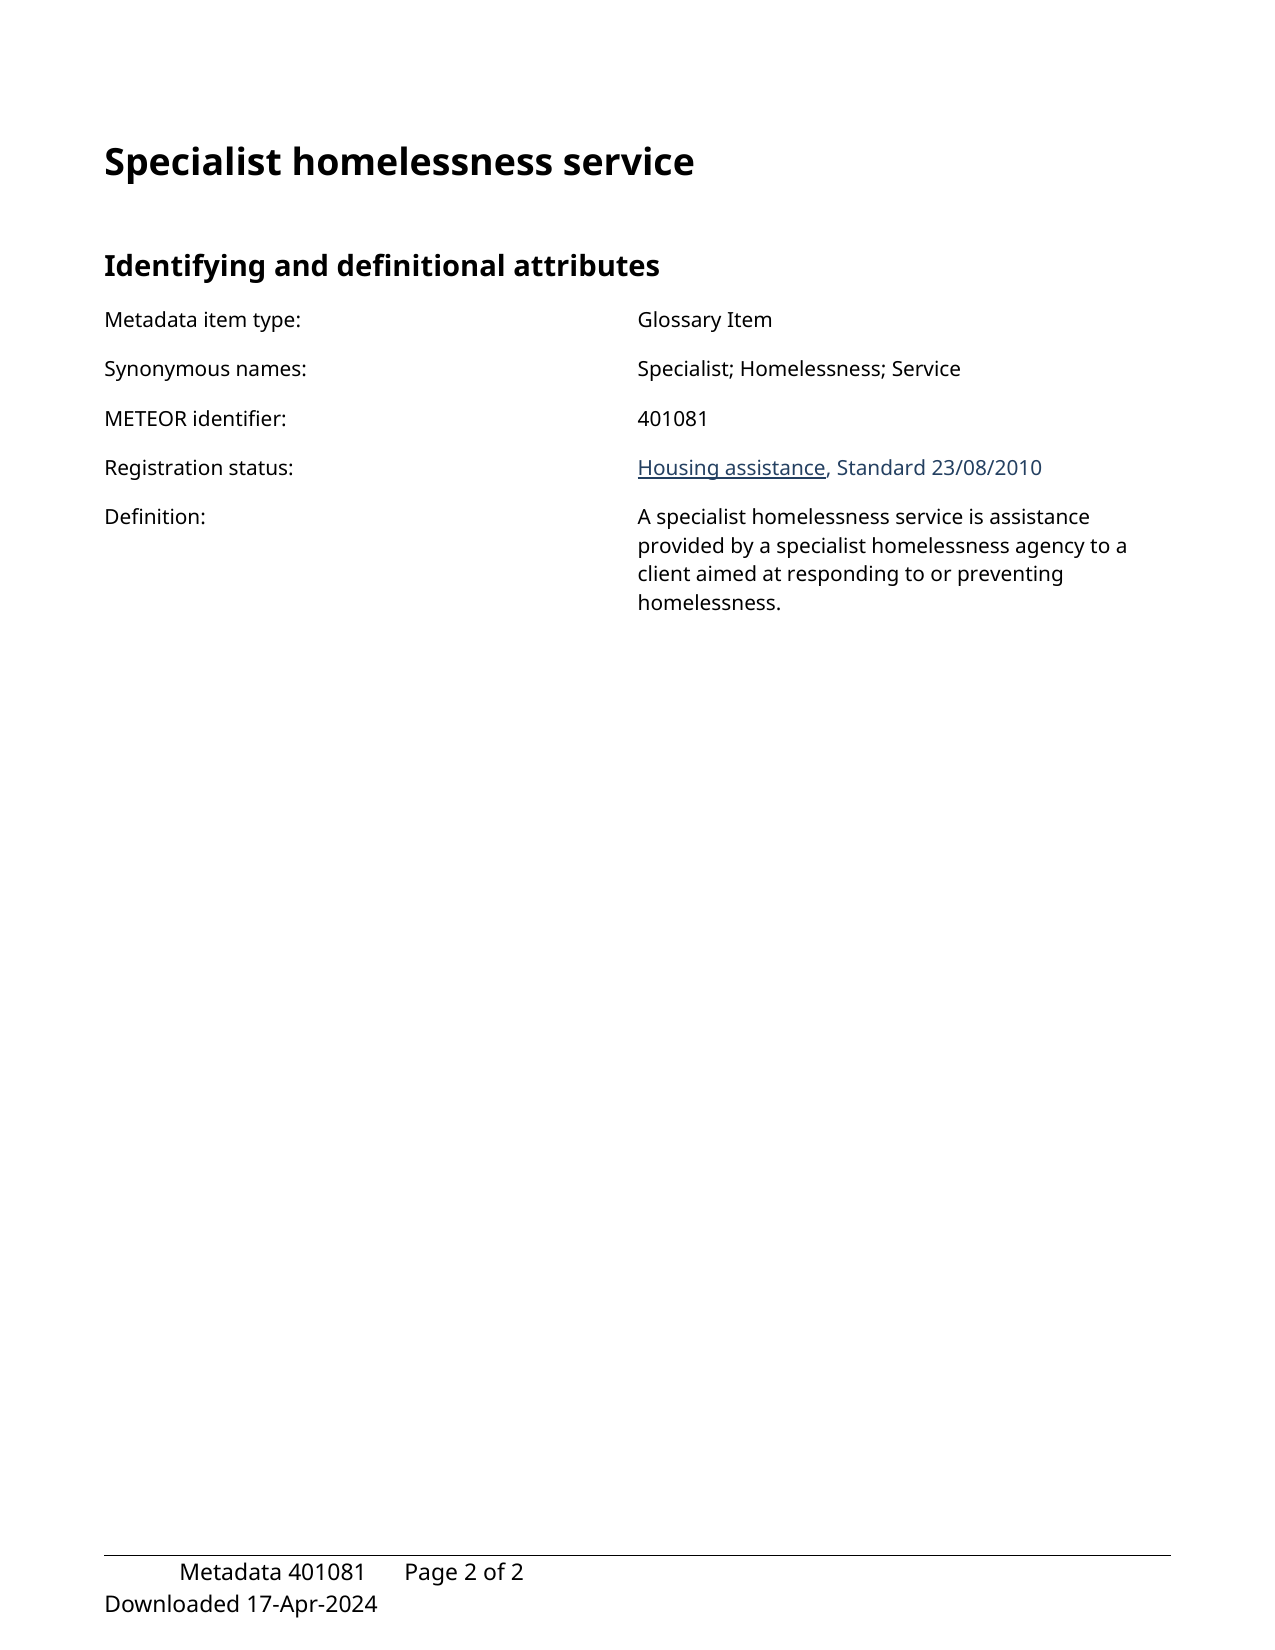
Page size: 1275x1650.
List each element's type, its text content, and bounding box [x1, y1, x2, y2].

table_cell Definition: [93, 492, 626, 627]
table_cell Housing assistance, Standard 23/08/2010 [626, 443, 1159, 492]
table_cell Specialist; Homelessness; Service [626, 344, 1159, 393]
table_header Identifying and definitional attributes [93, 199, 1159, 295]
table_cell Registration status: [93, 443, 626, 492]
table_cell 401081 [626, 394, 1159, 443]
table_cell Metadata item type: [93, 295, 626, 344]
table_cell Synonymous names: [93, 344, 626, 393]
table_cell Glossary Item [626, 295, 1159, 344]
subtitle Specialist homelessness service [104, 135, 1171, 186]
table_cell A specialist homelessness service is assistance provided by a specialist homelessness agency to a client aimed at responding to or preventing homelessness. [626, 492, 1159, 627]
table_cell METEOR identifier: [93, 394, 626, 443]
